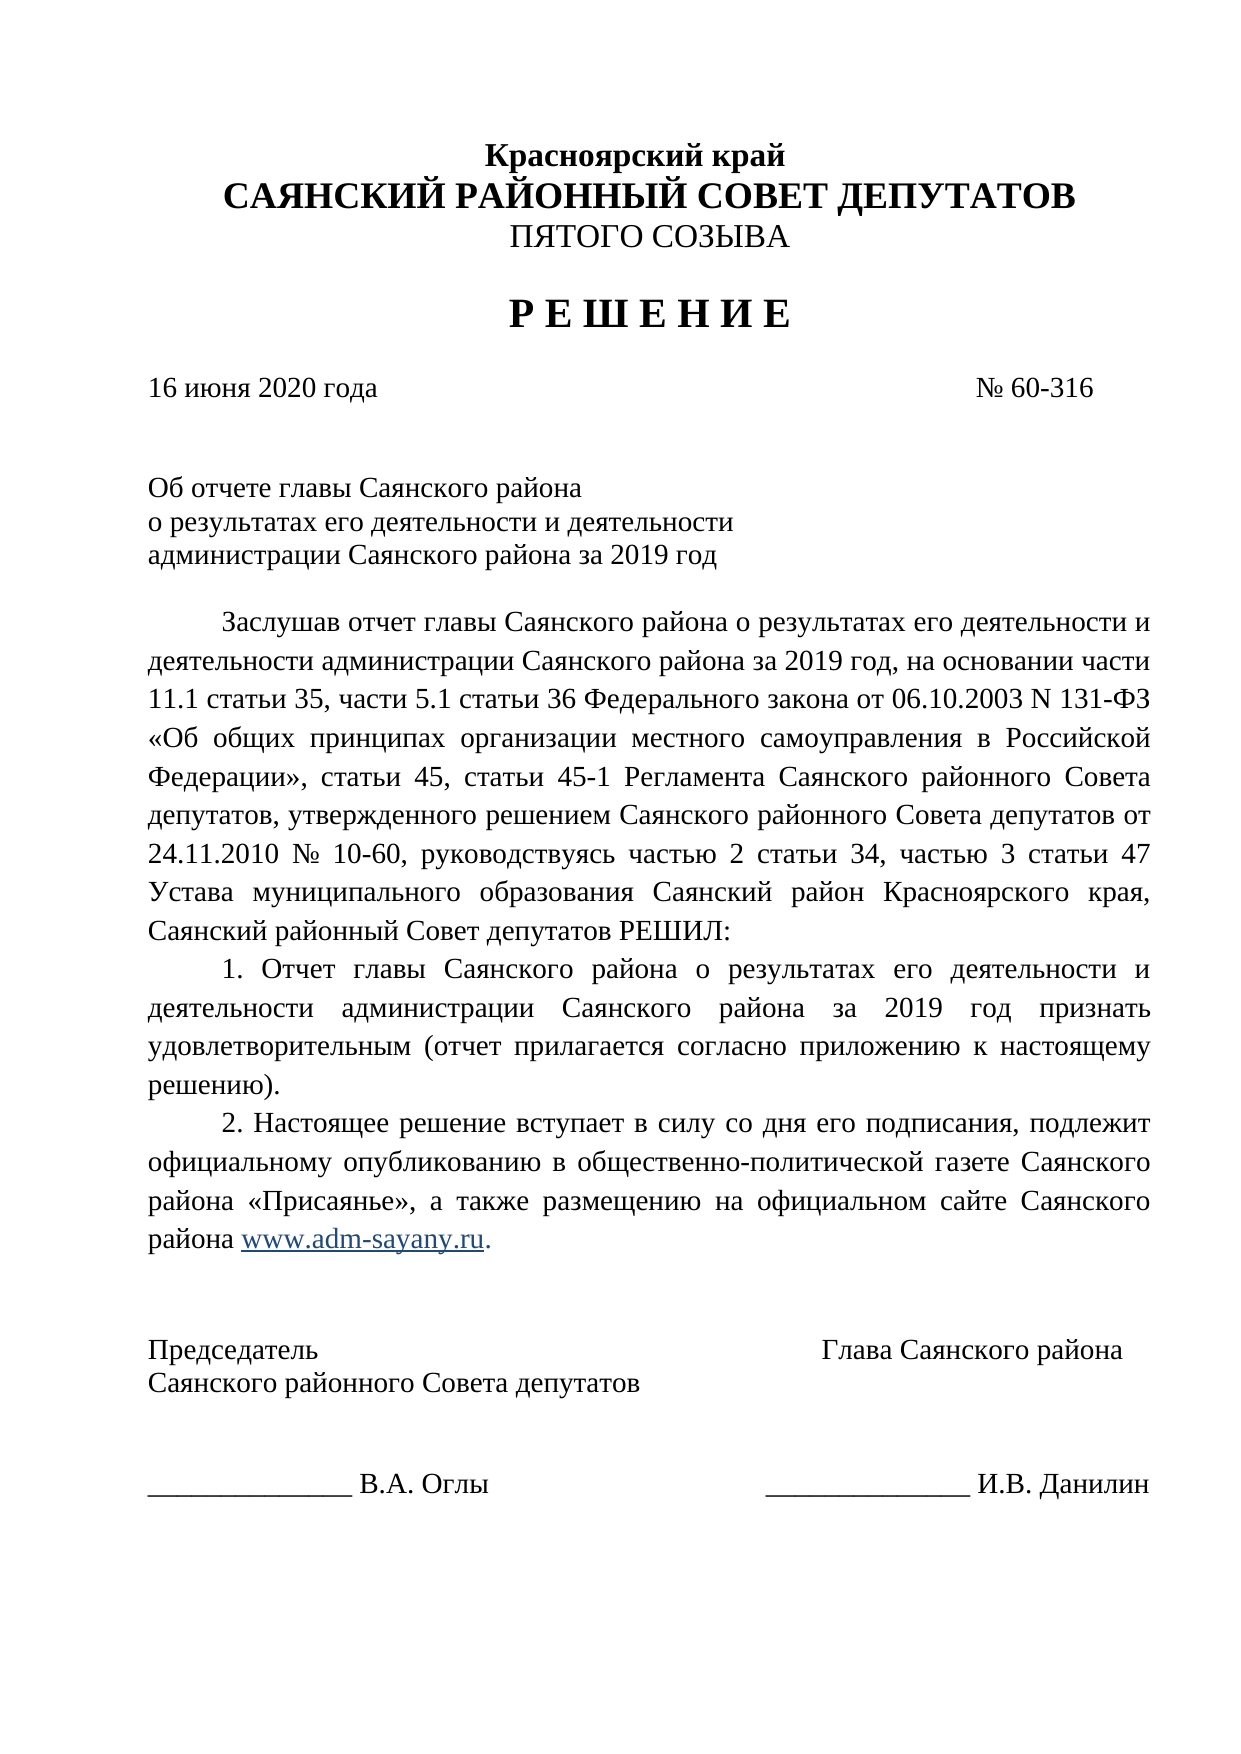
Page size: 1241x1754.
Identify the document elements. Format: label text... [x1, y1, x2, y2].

text САЯНСКИЙ РАЙОННЫЙ СОВЕТ ДЕПУТАТОВ [148, 173, 1152, 216]
text Саянского районного Совета депутатов [148, 1365, 1152, 1399]
text 16 июня 2020 года № 60-316 [148, 370, 1152, 403]
text администрации Саянского района за 2019 год [148, 537, 1152, 571]
text ______________ В.А. Оглы ______________ И.В. Данилин [148, 1466, 1152, 1499]
text Р Е Ш Е Н И Е [148, 288, 1152, 336]
text Красноярский край [148, 135, 1152, 173]
text 1. Отчет главы Саянского района о результатах его деятельности и деятельности администрации Саянского района за 2019 год признать удовлетворительным (отчет прилагается согласно приложению к настоящему решению). [148, 951, 1152, 1101]
text Председатель Глава Саянского района [148, 1332, 1152, 1365]
list 2. Настоящее решение вступает в силу со дня его подписания, подлежит официальному опубликованию в общественно-политической газете Саянского района «Присаянье», а также размещению на официальном сайте Саянского района www.adm-sayany.ru. [148, 1106, 1152, 1255]
text Заслушав отчет главы Саянского района о результатах его деятельности и деятельности администрации Саянского района за 2019 год, на основании части 11.1 статьи 35, части 5.1 статьи 36 Федерального закона от 06.10.2003 N 131-ФЗ «Об общих принципах организации местного самоуправления в Российской Федерации», статьи 45, статьи 45-1 Регламента Саянского районного Совета депутатов, утвержденного решением Саянского районного Совета депутатов от 24.11.2010 № 10-60, руководствуясь частью 2 статьи 34, частью 3 статьи 47 Устава муниципального образования Саянский район Красноярского края, Саянский районный Совет депутатов РЕШИЛ: [148, 604, 1152, 946]
text ПЯТОГО СОЗЫВА [148, 216, 1152, 255]
text Об отчете главы Саянского района [148, 470, 1152, 504]
text о результатах его деятельности и деятельности [148, 504, 1152, 537]
